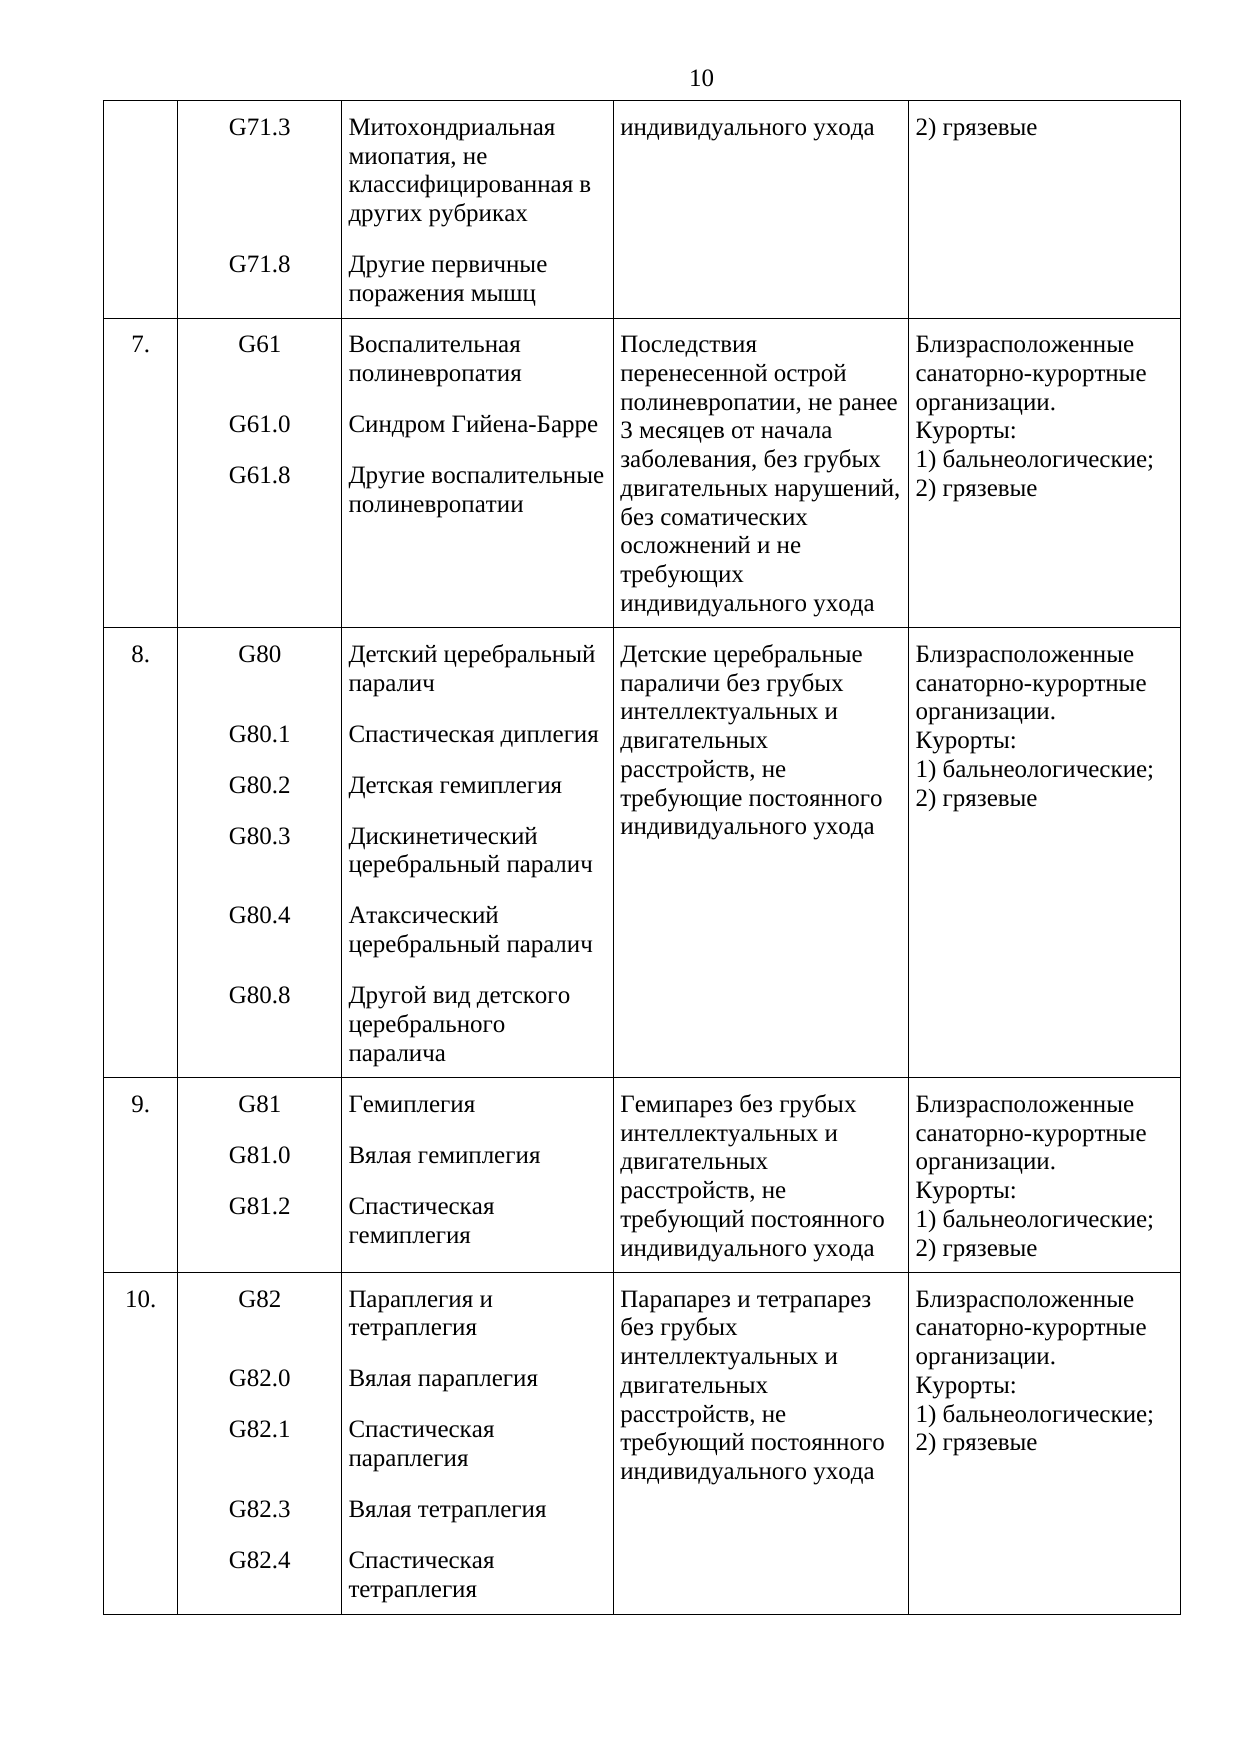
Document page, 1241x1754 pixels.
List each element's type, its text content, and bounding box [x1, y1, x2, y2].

table_cell 8. [104, 628, 177, 1077]
table_cell Детские церебральные параличи без грубых интеллектуальных и двигательных расстройств, не требующие постоянного индивидуального ухода [614, 628, 908, 1077]
table_cell G80 [178, 628, 341, 707]
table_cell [909, 319, 1180, 627]
table_cell G71.8 [178, 238, 341, 317]
table_cell G80.1 [178, 707, 341, 758]
table_cell G61 [178, 319, 341, 397]
table_cell G61.0 [178, 397, 341, 448]
table_cell Вялая гемиплегия [342, 1128, 613, 1179]
table_cell Близрасположенные санаторно-курортные организации. Курорты: 1) бальнеологические; 2) грязевые [909, 628, 1180, 1077]
table_cell Параплегия и тетраплегия [342, 1273, 613, 1352]
table_cell G82.4 [178, 1534, 341, 1613]
table_cell G82.1 [178, 1403, 341, 1483]
table_cell Вялая параплегия [342, 1352, 613, 1403]
table_cell G81.2 [178, 1179, 341, 1272]
table_cell 9. [104, 1078, 177, 1272]
table_cell Гемипарез без грубых интеллектуальных и двигательных расстройств, не требующий постоянного индивидуального ухода [614, 1078, 908, 1272]
table_cell Гемиплегия [342, 1078, 613, 1128]
table_cell Детский церебральный паралич [342, 628, 613, 707]
table_cell Дискинетический церебральный паралич [342, 809, 613, 889]
table_cell G82.0 [178, 1352, 341, 1403]
table_cell G80.4 [178, 889, 341, 969]
table_cell Последствия перенесенной острой полиневропатии, не ранее 3 месяцев от начала заболевания, без грубых двигательных нарушений, без соматических осложнений и не требующих индивидуального ухода [614, 319, 908, 627]
table_cell G61.8 [178, 448, 341, 627]
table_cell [909, 1273, 1180, 1613]
table_cell Спастическая диплегия [342, 707, 613, 758]
table_cell Воспалительная полиневропатия [342, 319, 613, 397]
table_cell Атаксический церебральный паралич [342, 889, 613, 969]
table_cell G71.3 [178, 101, 341, 238]
table_cell Спастическая гемиплегия [342, 1179, 613, 1272]
table_cell Другие воспалительные полиневропатии [342, 448, 613, 627]
table_cell G80.2 [178, 758, 341, 809]
table_cell G81.0 [178, 1128, 341, 1179]
table_cell Детская гемиплегия [342, 758, 613, 809]
table_cell G80.3 [178, 809, 341, 889]
table_cell Близрасположенные санаторно-курортные организации. Курорты: 1) бальнеологические; 2) грязевые [909, 1078, 1180, 1272]
table_cell 7. [104, 319, 177, 627]
table_cell G80.8 [178, 969, 341, 1077]
table_cell 10. [104, 1273, 177, 1613]
table_cell Митохондриальная миопатия, не классифицированная в других рубриках [342, 101, 613, 238]
table_cell Спастическая тетраплегия [342, 1534, 613, 1613]
table_cell G81 [178, 1078, 341, 1128]
table_cell G82.3 [178, 1483, 341, 1534]
table_cell Парапарез и тетрапарез без грубых интеллектуальных и двигательных расстройств, не требующий постоянного индивидуального ухода [614, 1273, 908, 1613]
table_cell Вялая тетраплегия [342, 1483, 613, 1534]
table_cell Синдром Гийена-Барре [342, 397, 613, 448]
table_cell Другой вид детского церебрального паралича [342, 969, 613, 1077]
table_cell Другие первичные поражения мышц [342, 238, 613, 317]
table_cell Спастическая параплегия [342, 1403, 613, 1483]
table_cell G82 [178, 1273, 341, 1352]
